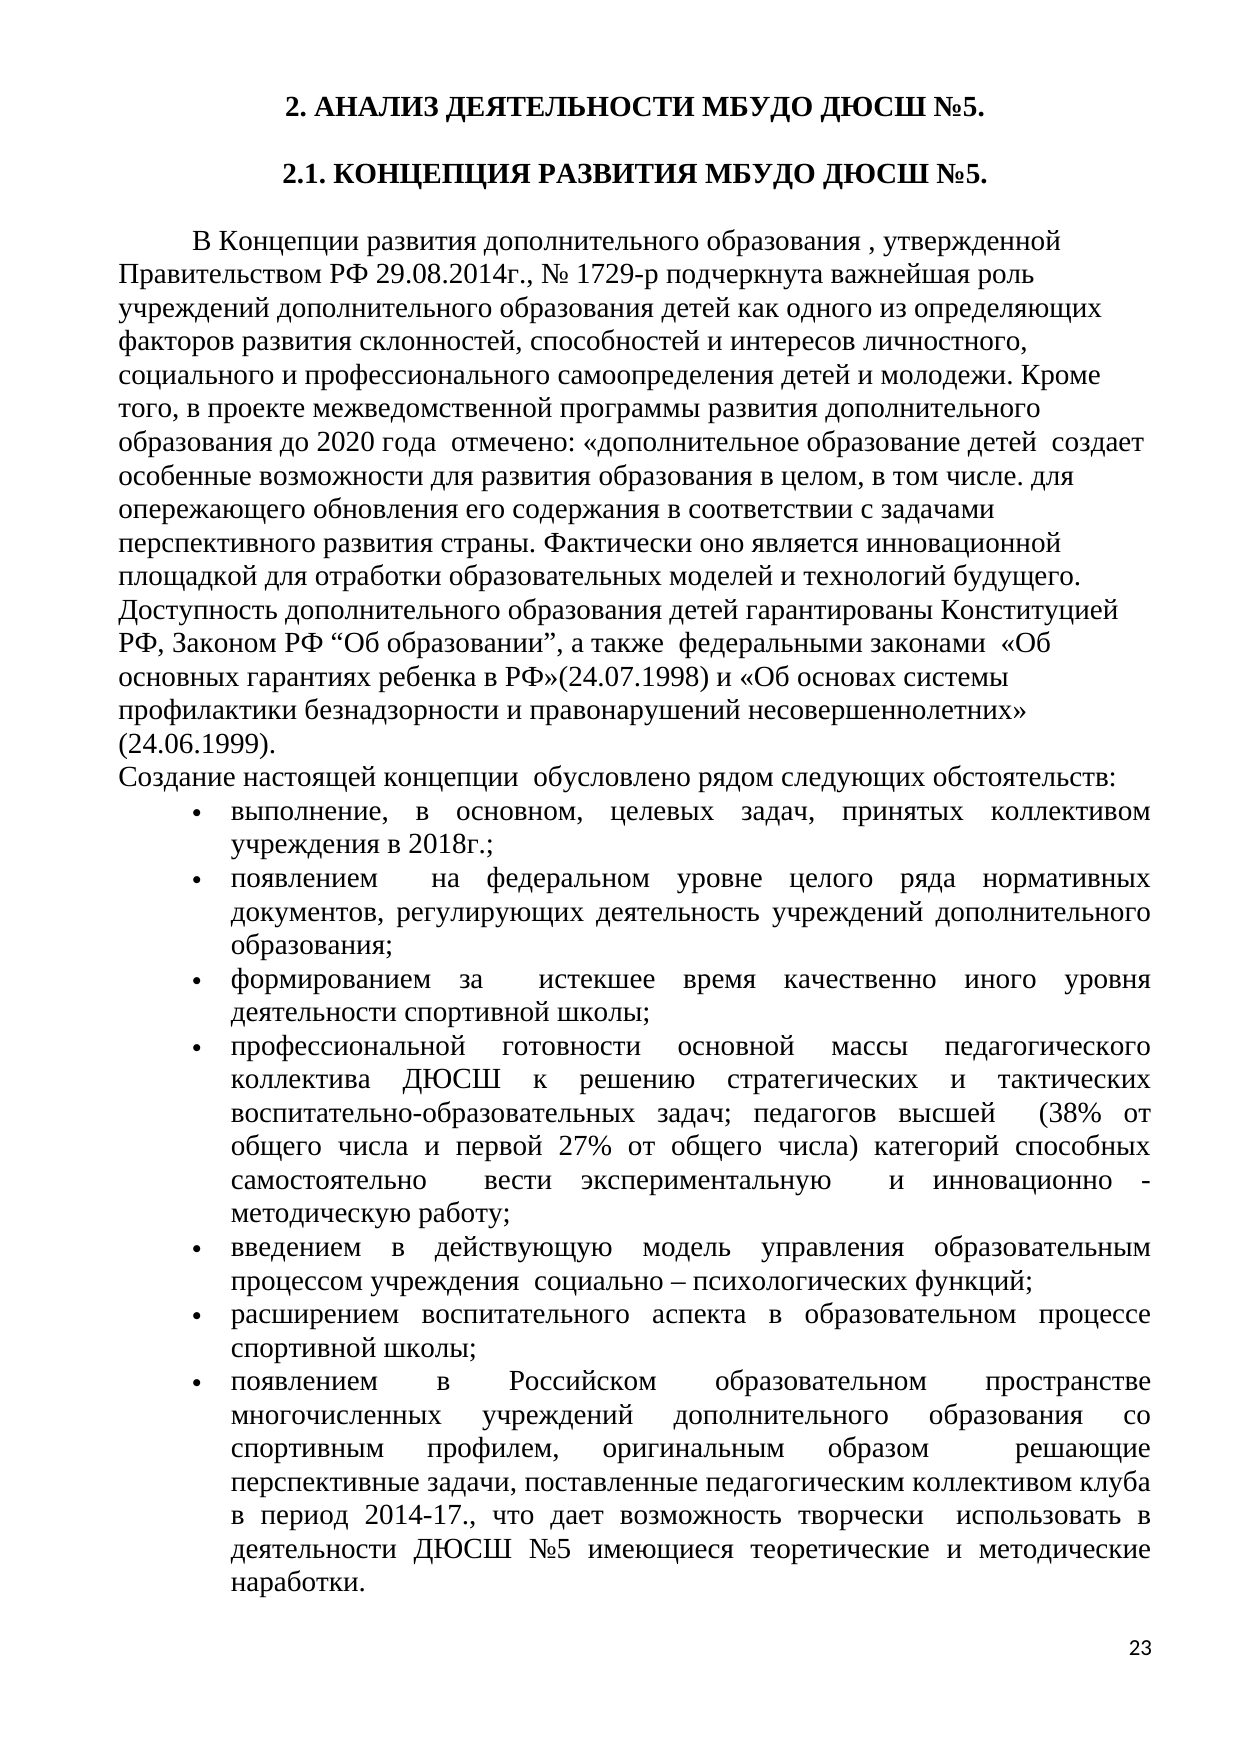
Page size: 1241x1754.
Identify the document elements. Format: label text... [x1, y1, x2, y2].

text 2. АНАЛИЗ ДЕЯТЕЛЬНОСТИ МБУДО ДЮСШ №5. [118, 89, 1152, 122]
list расширением воспитательного аспекта в образовательном процессе спортивной школы; [193, 1296, 1152, 1363]
list формированием за истекшее время качественно иного уровня деятельности спортивной школы; [193, 961, 1152, 1028]
list профессиональной готовности основной массы педагогического коллектива ДЮСШ к решению стратегических и тактических воспитательно-образовательных задач; педагогов высшей (38% от общего числа и первой 27% от общего числа) категорий способных самостоятельно вести экспериментальную и инновационно - методическую работу; [193, 1028, 1152, 1229]
text 2.1. КОНЦЕПЦИЯ РАЗВИТИЯ МБУДО ДЮСШ №5. [118, 156, 1152, 189]
list введением в действующую модель управления образовательным процессом учреждения социально – психологических функций; [193, 1229, 1152, 1296]
list появлением на федеральном уровне целого ряда нормативных документов, регулирующих деятельность учреждений дополнительного образования; [193, 860, 1152, 961]
list появлением в Российском образовательном пространстве многочисленных учреждений дополнительного образования со спортивным профилем, оригинальным образом решающие перспективные задачи, поставленные педагогическим коллективом клуба в период 2014-17., что дает возможность творчески использовать в деятельности ДЮСШ №5 имеющиеся теоретические и методические наработки. [193, 1363, 1152, 1598]
list выполнение, в основном, целевых задач, принятых коллективом учреждения в 2018г.; [193, 793, 1152, 860]
text В Концепции развития дополнительного образования , утвержденной Правительством РФ 29.08.2014г., № 1729-р подчеркнута важнейшая роль учреждений дополнительного образования детей как одного из определяющих факторов развития склонностей, способностей и интересов личностного, социального и профессионального самоопределения детей и молодежи. Кроме того, в проекте межведомственной программы развития дополнительного образования до 2020 года отмечено: «дополнительное образование детей создает особенные возможности для развития образования в целом, в том числе. для опережающего обновления его содержания в соответствии с задачами перспективного развития страны. Фактически оно является инновационной площадкой для отработки образовательных моделей и технологий будущего. Доступность дополнительного образования детей гарантированы Конституцией РФ, Законом РФ “Об образовании”, а также федеральными законами «Об основных гарантиях ребенка в РФ»(24.07.1998) и «Об основах системы профилактики безнадзорности и правонарушений несовершеннолетних» (24.06.1999). Создание настоящей концепции обусловлено рядом следующих обстоятельств: [118, 223, 1152, 793]
